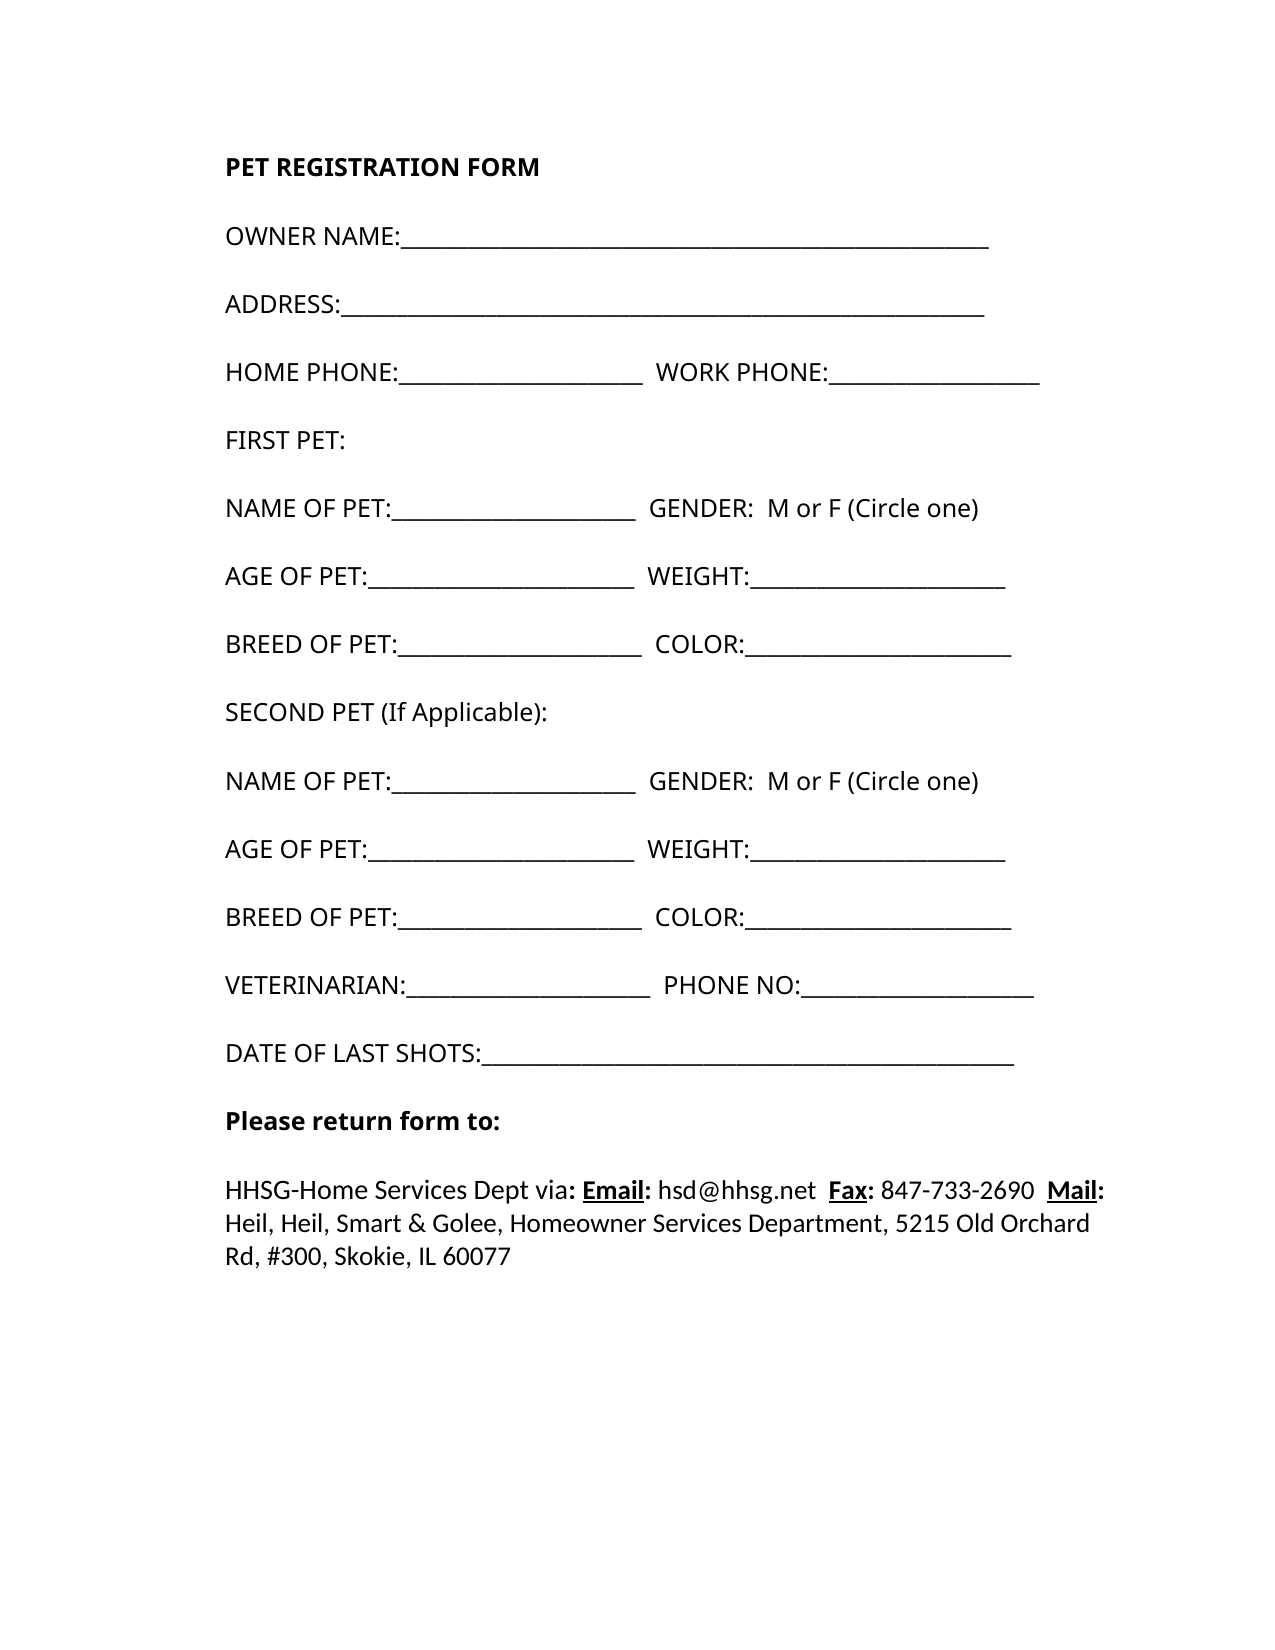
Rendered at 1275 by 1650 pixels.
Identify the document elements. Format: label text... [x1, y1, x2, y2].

text Please return form to: [225, 1104, 1125, 1138]
text HHSG-Home Services Dept via: Email: hsd@hhsg.net Fax: 847-733-2690 Mail: Heil, Heil, Smart & Golee, Homeowner Services Department, 5215 Old Orchard Rd, #300, Skokie, IL 60077 [225, 1172, 1125, 1272]
text VETERINARIAN:______________________ PHONE NO:_____________________ [225, 967, 1125, 1002]
text OWNER NAME:_____________________________________________________ [225, 218, 1125, 252]
text DATE OF LAST SHOTS:________________________________________________ [225, 1036, 1125, 1070]
text BREED OF PET:______________________ COLOR:________________________ [225, 899, 1125, 933]
text NAME OF PET:______________________ GENDER: M or F (Circle one) [225, 763, 1125, 797]
text HOME PHONE:______________________ WORK PHONE:___________________ [225, 354, 1125, 388]
text FIRST PET: [225, 422, 1125, 457]
text NAME OF PET:______________________ GENDER: M or F (Circle one) [225, 491, 1125, 525]
text AGE OF PET:________________________ WEIGHT:_______________________ [225, 831, 1125, 865]
text BREED OF PET:______________________ COLOR:________________________ [225, 627, 1125, 661]
text AGE OF PET:________________________ WEIGHT:_______________________ [225, 559, 1125, 593]
text ADDRESS:__________________________________________________________ [225, 286, 1125, 320]
text SECOND PET (If Applicable): [225, 695, 1125, 729]
text PET REGISTRATION FORM [225, 150, 1125, 184]
